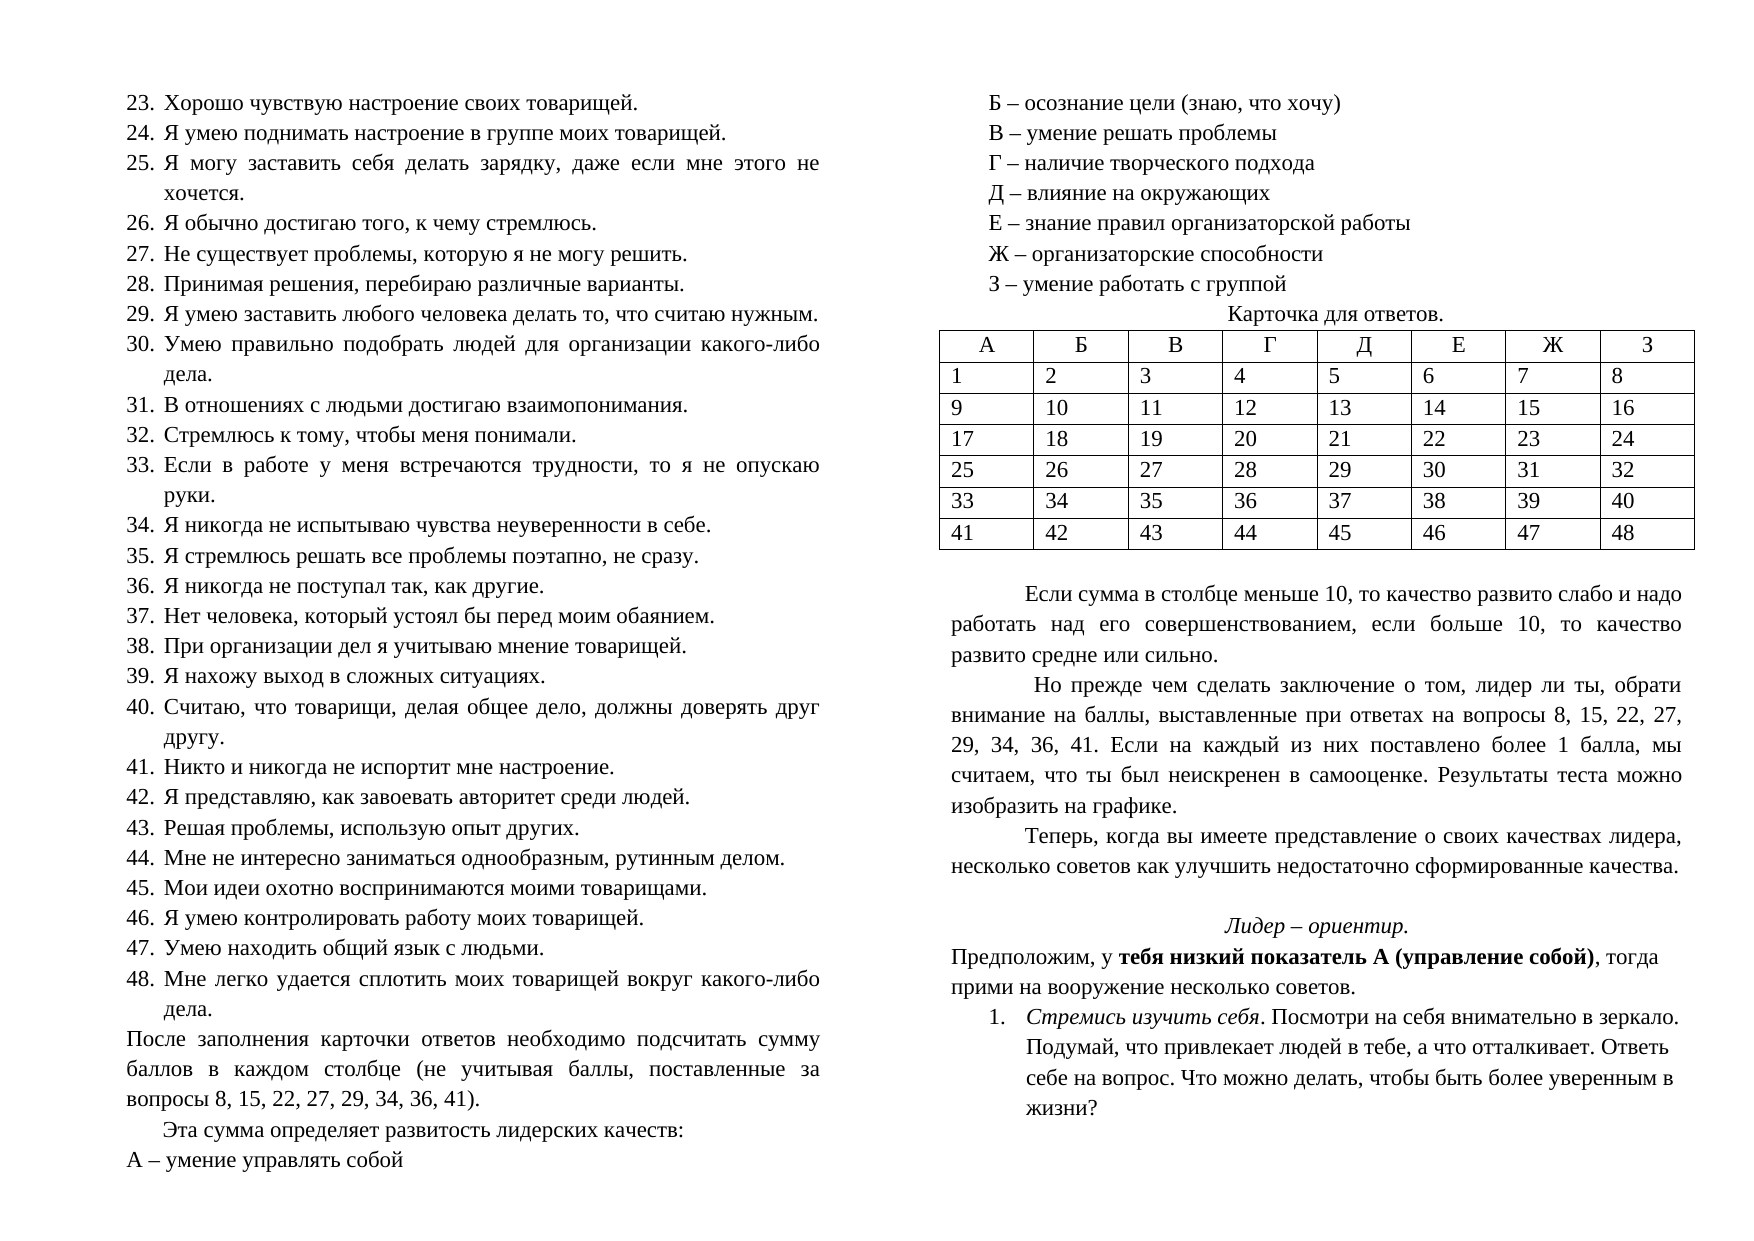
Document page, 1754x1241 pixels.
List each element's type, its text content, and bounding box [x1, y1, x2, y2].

list Я могу заставить себя делать зарядку, даже если мне этого не хочется. [126, 149, 821, 206]
table_cell 38 [1412, 488, 1505, 518]
table_cell 42 [1034, 519, 1128, 549]
list Я умею контролировать работу моих товарищей. [126, 904, 821, 931]
list Я умею заставить любого человека делать то, что считаю нужным. [126, 300, 821, 326]
table_cell 16 [1601, 394, 1694, 424]
table_cell 39 [1506, 488, 1600, 518]
list Я стремлюсь решать все проблемы поэтапно, не сразу. [126, 542, 821, 568]
table_cell 15 [1506, 394, 1600, 424]
text Карточка для ответов. [988, 300, 1683, 326]
table_header Ж [1506, 331, 1600, 362]
table_cell 28 [1223, 456, 1317, 487]
table_cell 37 [1318, 488, 1411, 518]
table_cell 26 [1034, 456, 1128, 487]
table_cell 9 [940, 394, 1033, 424]
text Ж – организаторские способности [988, 240, 1683, 266]
list Не существует проблемы, которую я не могу решить. [126, 240, 821, 266]
table_cell 13 [1318, 394, 1411, 424]
table_header З [1601, 331, 1694, 362]
text Д – влияние на окружающих [988, 179, 1683, 206]
table_header Д [1318, 331, 1411, 362]
table_cell 27 [1129, 456, 1222, 487]
table_cell 17 [940, 425, 1033, 455]
table_cell 8 [1601, 363, 1694, 393]
table_cell 21 [1318, 425, 1411, 455]
table_cell 14 [1412, 394, 1505, 424]
table_cell 4 [1223, 363, 1317, 393]
text З – умение работать с группой [988, 270, 1683, 296]
list Мне легко удается сплотить моих товарищей вокруг какого-либо дела. [126, 965, 821, 1021]
list Никто и никогда не испортит мне настроение. [126, 753, 821, 779]
table_cell 12 [1223, 394, 1317, 424]
text Б – осознание цели (знаю, что хочу) [988, 89, 1683, 115]
list При организации дел я учитываю мнение товарищей. [126, 632, 821, 659]
text Но прежде чем сделать заключение о том, лидер ли ты, обрати внимание на баллы, выставленные при ответах на вопросы 8, 15, 22, 27, 29, 34, 36, 41. Если на каждый из них поставлено более 1 балла, мы считаем, что ты был неискренен в самооценке. Результаты теста можно изобразить на графике. [951, 671, 1683, 818]
table_cell 1 [940, 363, 1033, 393]
table_cell 33 [940, 488, 1033, 518]
table_cell 29 [1318, 456, 1411, 487]
table_cell 19 [1129, 425, 1222, 455]
list Хорошо чувствую настроение своих товарищей. [126, 89, 821, 115]
table_header Б [1034, 331, 1128, 362]
table_cell 22 [1412, 425, 1505, 455]
text В – умение решать проблемы [988, 119, 1683, 145]
list Я представляю, как завоевать авторитет среди людей. [126, 783, 821, 810]
table_header А [940, 331, 1033, 362]
text Эта сумма определяет развитость лидерских качеств: [126, 1116, 821, 1142]
list Мои идеи охотно воспринимаются моими товарищами. [126, 874, 821, 900]
text Теперь, когда вы имеете представление о своих качествах лидера, несколько советов как улучшить недостаточно сформированные качества. [951, 822, 1683, 878]
table_cell 5 [1318, 363, 1411, 393]
list Мне не интересно заниматься однообразным, рутинным делом. [126, 844, 821, 870]
list Я нахожу выход в сложных ситуациях. [126, 663, 821, 689]
table_cell 45 [1318, 519, 1411, 549]
list Я обычно достигаю того, к чему стремлюсь. [126, 209, 821, 236]
table_cell 3 [1129, 363, 1222, 393]
table_cell 34 [1034, 488, 1128, 518]
table_cell 6 [1412, 363, 1505, 393]
table_cell 30 [1412, 456, 1505, 487]
table_cell 20 [1223, 425, 1317, 455]
list Принимая решения, перебираю различные варианты. [126, 270, 821, 296]
table_cell 44 [1223, 519, 1317, 549]
list Я умею поднимать настроение в группе моих товарищей. [126, 119, 821, 145]
list Решая проблемы, использую опыт других. [126, 814, 821, 840]
list Если в работе у меня встречаются трудности, то я не опускаю руки. [126, 451, 821, 508]
text Лидер – ориентир. [951, 913, 1683, 939]
table_cell 35 [1129, 488, 1222, 518]
list В отношениях с людьми достигаю взаимопонимания. [126, 391, 821, 417]
list Умею находить общий язык с людьми. [126, 934, 821, 961]
table_cell 48 [1601, 519, 1694, 549]
list Нет человека, который устоял бы перед моим обаянием. [126, 602, 821, 628]
table_cell 46 [1412, 519, 1505, 549]
table_cell 11 [1129, 394, 1222, 424]
text Е – знание правил организаторской работы [988, 209, 1683, 236]
table_header Е [1412, 331, 1505, 362]
table_header Г [1223, 331, 1317, 362]
table_cell 2 [1034, 363, 1128, 393]
list Стремись изучить себя. Посмотри на себя внимательно в зеркало. Подумай, что привлекает людей в тебе, а что отталкивает. Ответь себе на вопрос. Что можно делать, чтобы быть более уверенным в жизни? [988, 1003, 1683, 1120]
table_cell 25 [940, 456, 1033, 487]
table_cell 47 [1506, 519, 1600, 549]
table_cell 43 [1129, 519, 1222, 549]
table_cell 10 [1034, 394, 1128, 424]
list Стремлюсь к тому, чтобы меня понимали. [126, 421, 821, 447]
table_header В [1129, 331, 1222, 362]
list Считаю, что товарищи, делая общее дело, должны доверять друг другу. [126, 693, 821, 749]
table_cell 7 [1506, 363, 1600, 393]
table_cell 23 [1506, 425, 1600, 455]
table_cell 24 [1601, 425, 1694, 455]
list Умею правильно подобрать людей для организации какого-либо дела. [126, 330, 821, 387]
table_cell 31 [1506, 456, 1600, 487]
text Если сумма в столбце меньше 10, то качество развито слабо и надо работать над его совершенствованием, если больше 10, то качество развито средне или сильно. [951, 580, 1683, 667]
table_cell 32 [1601, 456, 1694, 487]
list Я никогда не испытываю чувства неуверенности в себе. [126, 512, 821, 538]
text Предположим, у тебя низкий показатель А (управление собой), тогда прими на вооружение несколько советов. [951, 943, 1683, 999]
list Я никогда не поступал так, как другие. [126, 572, 821, 598]
text Г – наличие творческого подхода [988, 149, 1683, 175]
text После заполнения карточки ответов необходимо подсчитать сумму баллов в каждом столбце (не учитывая баллы, поставленные за вопросы 8, 15, 22, 27, 29, 34, 36, 41). [126, 1025, 821, 1112]
table_cell 18 [1034, 425, 1128, 455]
table_cell 41 [940, 519, 1033, 549]
table_cell 40 [1601, 488, 1694, 518]
table_cell 36 [1223, 488, 1317, 518]
text А – умение управлять собой [126, 1146, 821, 1172]
